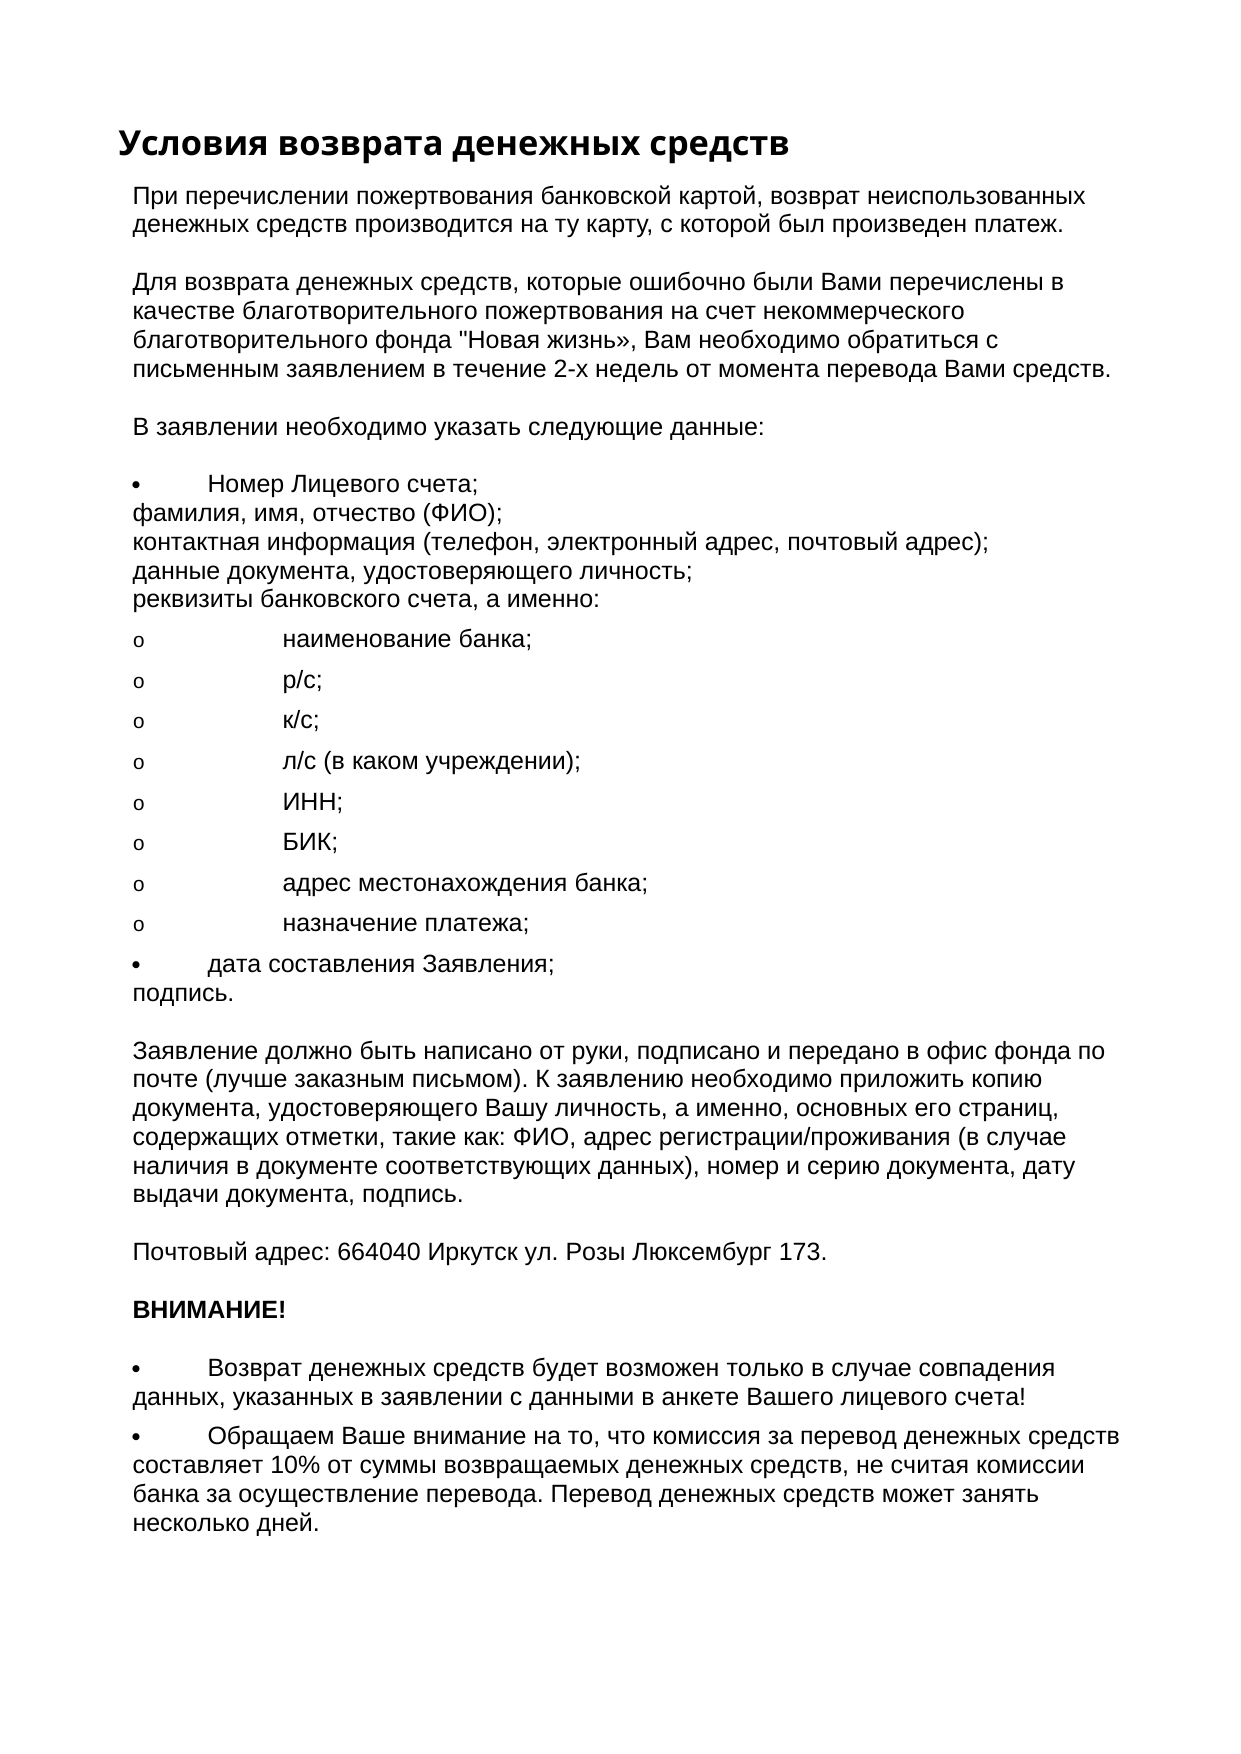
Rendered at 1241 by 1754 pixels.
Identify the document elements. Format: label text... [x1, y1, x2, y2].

text Условия возврата денежных средств [118, 118, 1152, 165]
table_header [117, 165, 1181, 1552]
